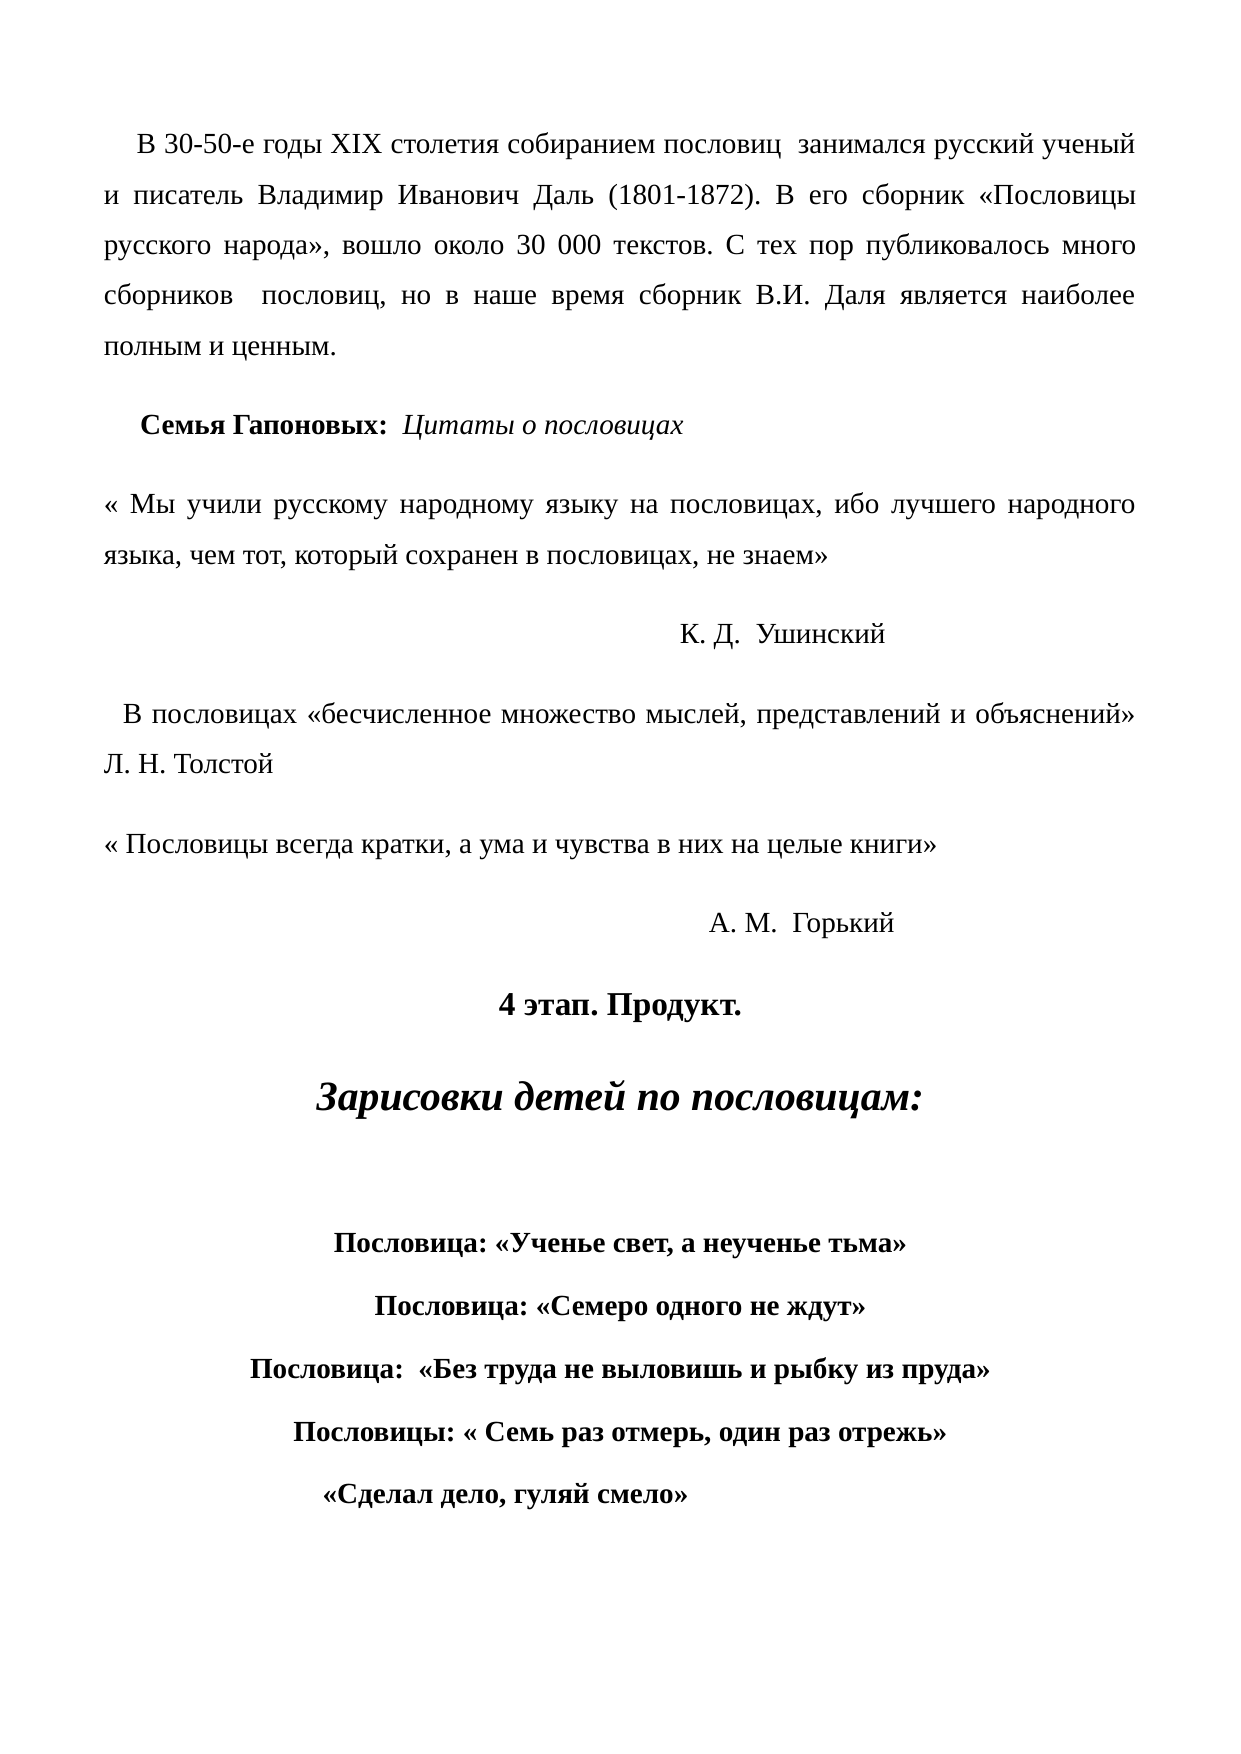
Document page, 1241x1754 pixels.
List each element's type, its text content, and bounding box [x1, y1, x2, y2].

text Пословица: «Без труда не выловишь и рыбку из пруда» [103, 1351, 1137, 1384]
text А. М. Горький [103, 905, 1137, 939]
text Пословицы: « Семь раз отмерь, один раз отрежь» [103, 1414, 1137, 1447]
text Семья Гапоновых: Цитаты о пословицах [103, 407, 1137, 441]
text «Сделал дело, гуляй смело» [103, 1476, 1137, 1510]
text К. Д. Ушинский [103, 616, 1137, 650]
text В пословицах «бесчисленное множество мыслей, представлений и объяснений» Л. Н. Толстой [103, 696, 1137, 780]
text « Пословицы всегда кратки, а ума и чувства в них на целые книги» [103, 826, 1137, 859]
text « Мы учили русскому народному языку на пословицах, ибо лучшего народного языка, чем тот, который сохранен в пословицах, не знаем» [103, 487, 1137, 571]
text Зарисовки детей по пословицам: [103, 1071, 1137, 1119]
text В 30-50-е годы XIX столетия собиранием пословиц занимался русский ученый и писатель Владимир Иванович Даль (1801-1872). В его сборник «Пословицы русского народа», вошло около 30 000 текстов. С тех пор публиковалось много сборников пословиц, но в наше время сборник В.И. Даля является наиболее полным и ценным. [103, 126, 1137, 361]
text Пословица: «Ученье свет, а неученье тьма» [103, 1226, 1137, 1259]
text 4 этап. Продукт. [103, 985, 1137, 1023]
text Пословица: «Семеро одного не ждут» [103, 1288, 1137, 1322]
